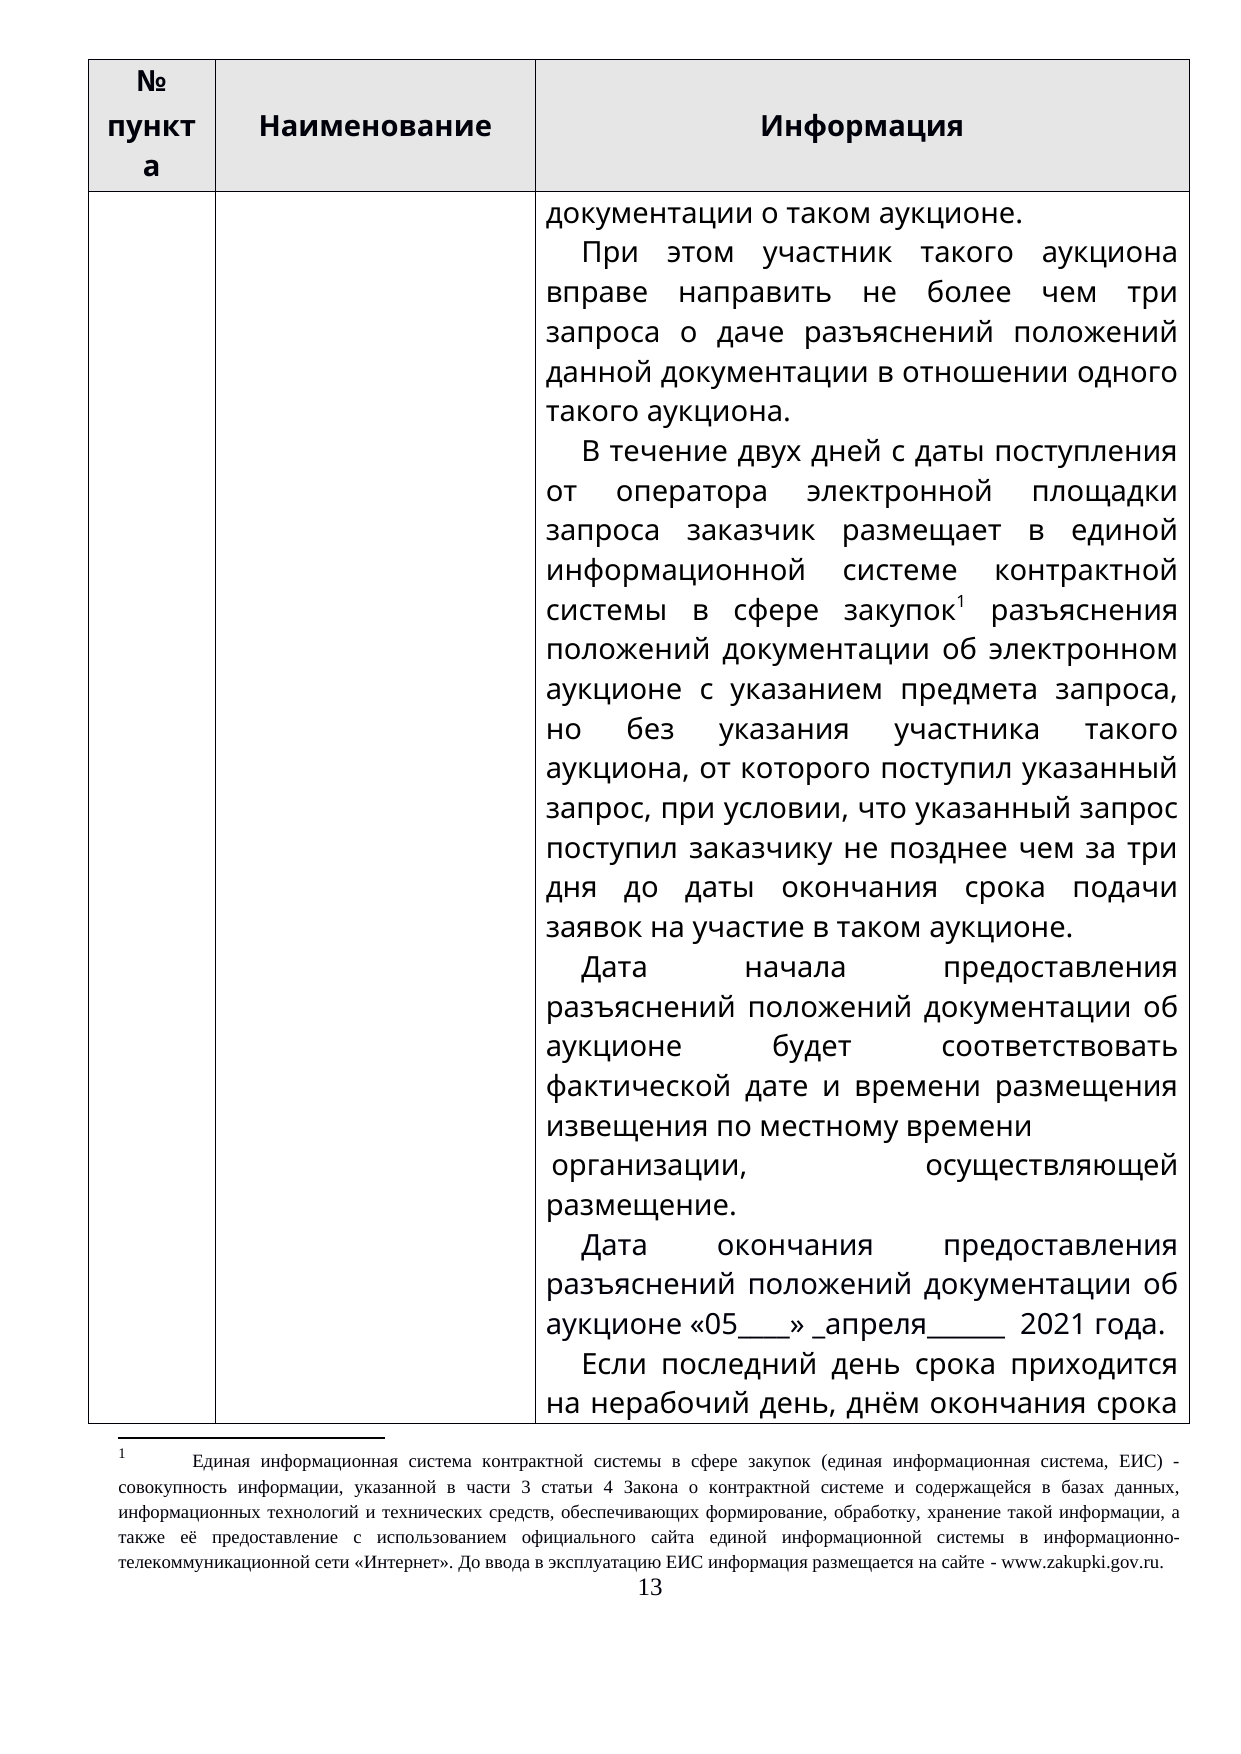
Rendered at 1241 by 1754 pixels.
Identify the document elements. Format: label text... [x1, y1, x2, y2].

table_header Информация [536, 60, 1189, 191]
table_header Наименование [216, 60, 535, 191]
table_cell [216, 192, 535, 1422]
table_header № пункта [89, 60, 215, 191]
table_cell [536, 192, 1189, 1422]
table_cell [89, 192, 215, 1422]
